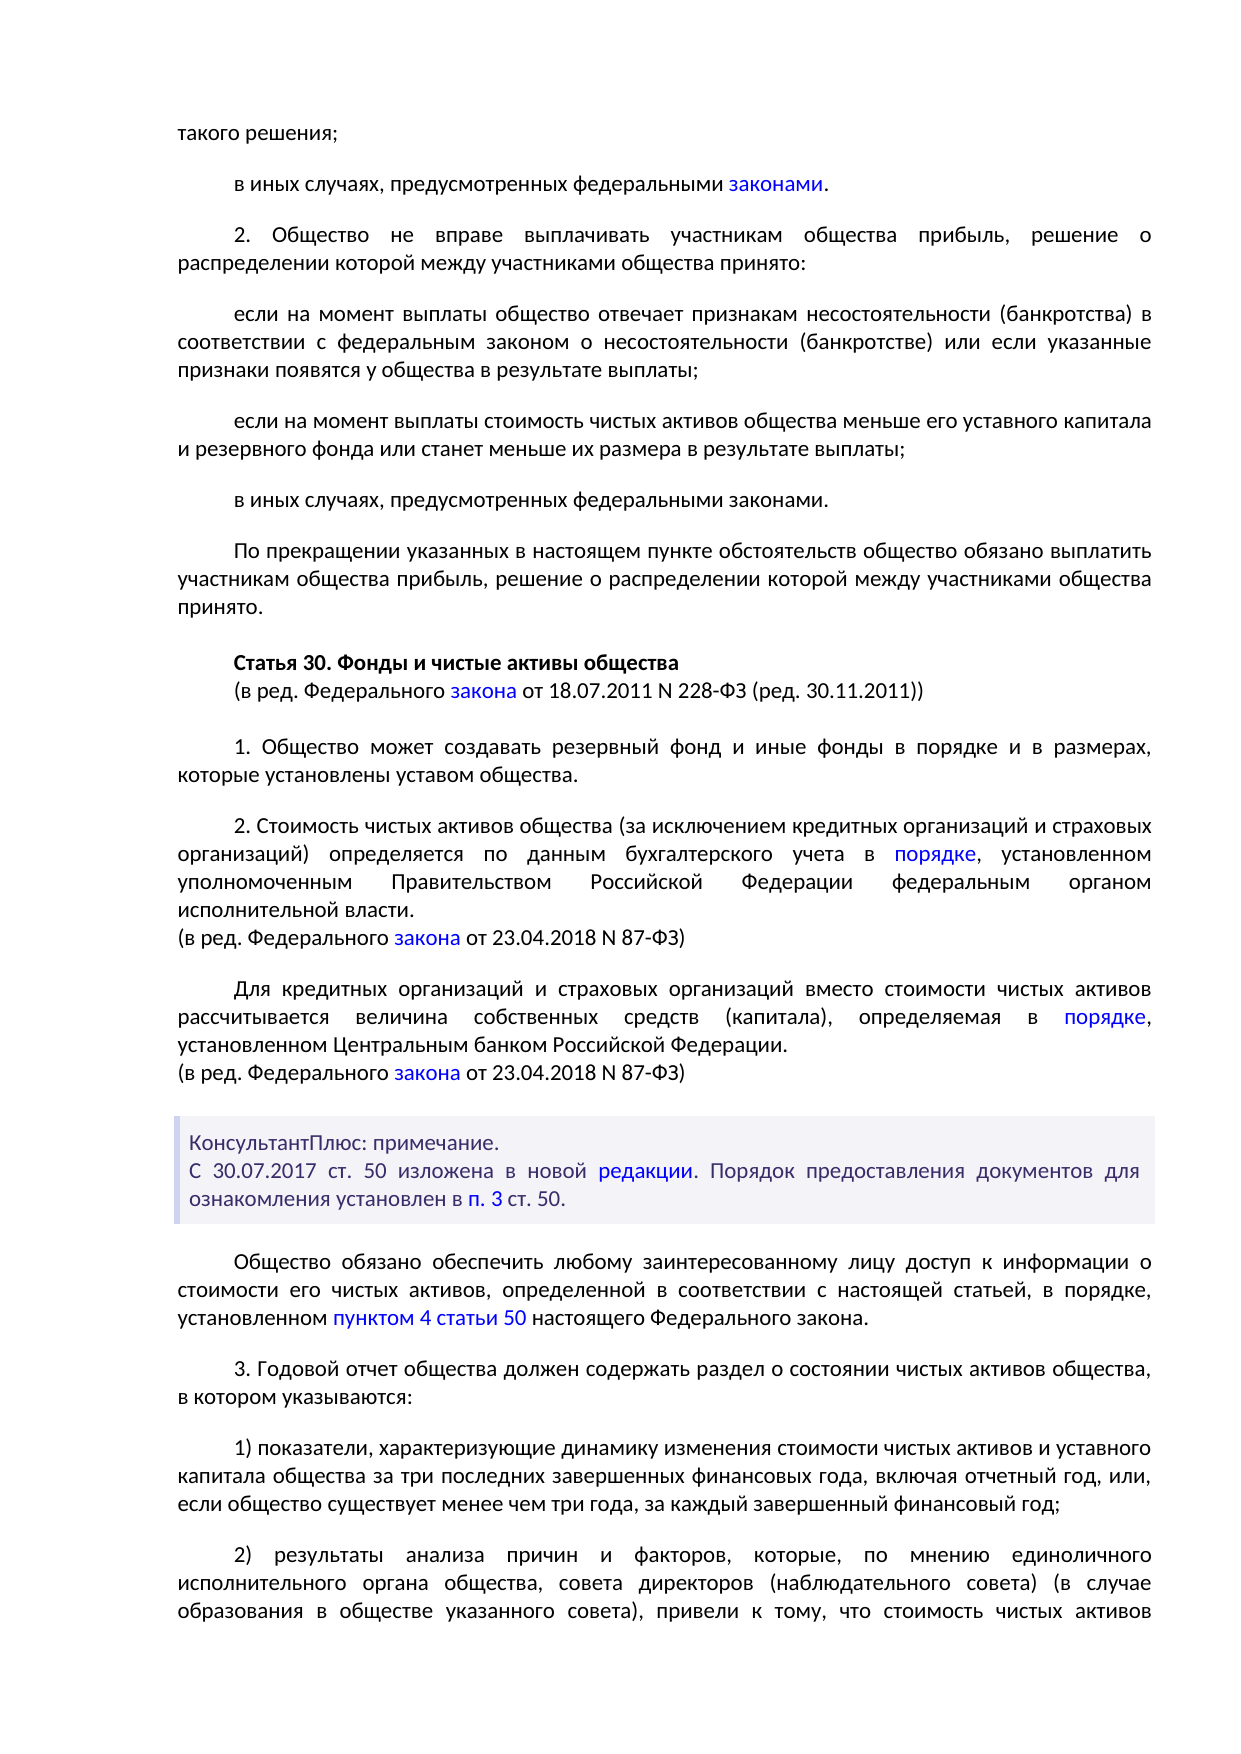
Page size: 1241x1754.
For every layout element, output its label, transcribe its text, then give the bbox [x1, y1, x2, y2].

text (в ред. Федерального закона от 23.04.2018 N 87-ФЗ) [177, 923, 1152, 951]
table_header КонсультантПлюс: примечание. С 30.07.2017 ст. 50 изложена в новой редакции. Порядок предоставления документов для ознакомления установлен в п. 3 ст. 50. [180, 1116, 1149, 1224]
text если на момент выплаты общество отвечает признакам несостоятельности (банкротства) в соответствии с федеральным законом о несостоятельности (банкротстве) или если указанные признаки появятся у общества в результате выплаты; [177, 299, 1152, 383]
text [177, 118, 1152, 146]
text Для кредитных организаций и страховых организаций вместо стоимости чистых активов рассчитывается величина собственных средств (капитала), определяемая в порядке, установленном Центральным банком Российской Федерации. [177, 974, 1152, 1058]
text 2. Общество не вправе выплачивать участникам общества прибыль, решение о распределении которой между участниками общества принято: [177, 220, 1152, 276]
text в иных случаях, предусмотренных федеральными законами. [177, 485, 1152, 513]
text 1) показатели, характеризующие динамику изменения стоимости чистых активов и уставного капитала общества за три последних завершенных финансовых года, включая отчетный год, или, если общество существует менее чем три года, за каждый завершенный финансовый год; [177, 1433, 1152, 1517]
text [177, 1540, 1152, 1624]
text По прекращении указанных в настоящем пункте обстоятельств общество обязано выплатить участникам общества прибыль, решение о распределении которой между участниками общества принято. [177, 536, 1152, 620]
text 1. Общество может создавать резервный фонд и иные фонды в порядке и в размерах, которые установлены уставом общества. [177, 732, 1152, 788]
text (в ред. Федерального закона от 18.07.2011 N 228-ФЗ (ред. 30.11.2011)) [177, 676, 1152, 704]
text (в ред. Федерального закона от 23.04.2018 N 87-ФЗ) [177, 1058, 1152, 1086]
text 3. Годовой отчет общества должен содержать раздел о состоянии чистых активов общества, в котором указываются: [177, 1354, 1152, 1410]
text Общество обязано обеспечить любому заинтересованному лицу доступ к информации о стоимости его чистых активов, определенной в соответствии с настоящей статьей, в порядке, установленном пунктом 4 статьи 50 настоящего Федерального закона. [177, 1247, 1152, 1331]
text в иных случаях, предусмотренных федеральными законами. [177, 169, 1152, 197]
text если на момент выплаты стоимость чистых активов общества меньше его уставного капитала и резервного фонда или станет меньше их размера в результате выплаты; [177, 406, 1152, 462]
title Статья 30. Фонды и чистые активы общества [177, 648, 1152, 676]
text 2. Стоимость чистых активов общества (за исключением кредитных организаций и страховых организаций) определяется по данным бухгалтерского учета в порядке, установленном уполномоченным Правительством Российской Федерации федеральным органом исполнительной власти. [177, 811, 1152, 923]
